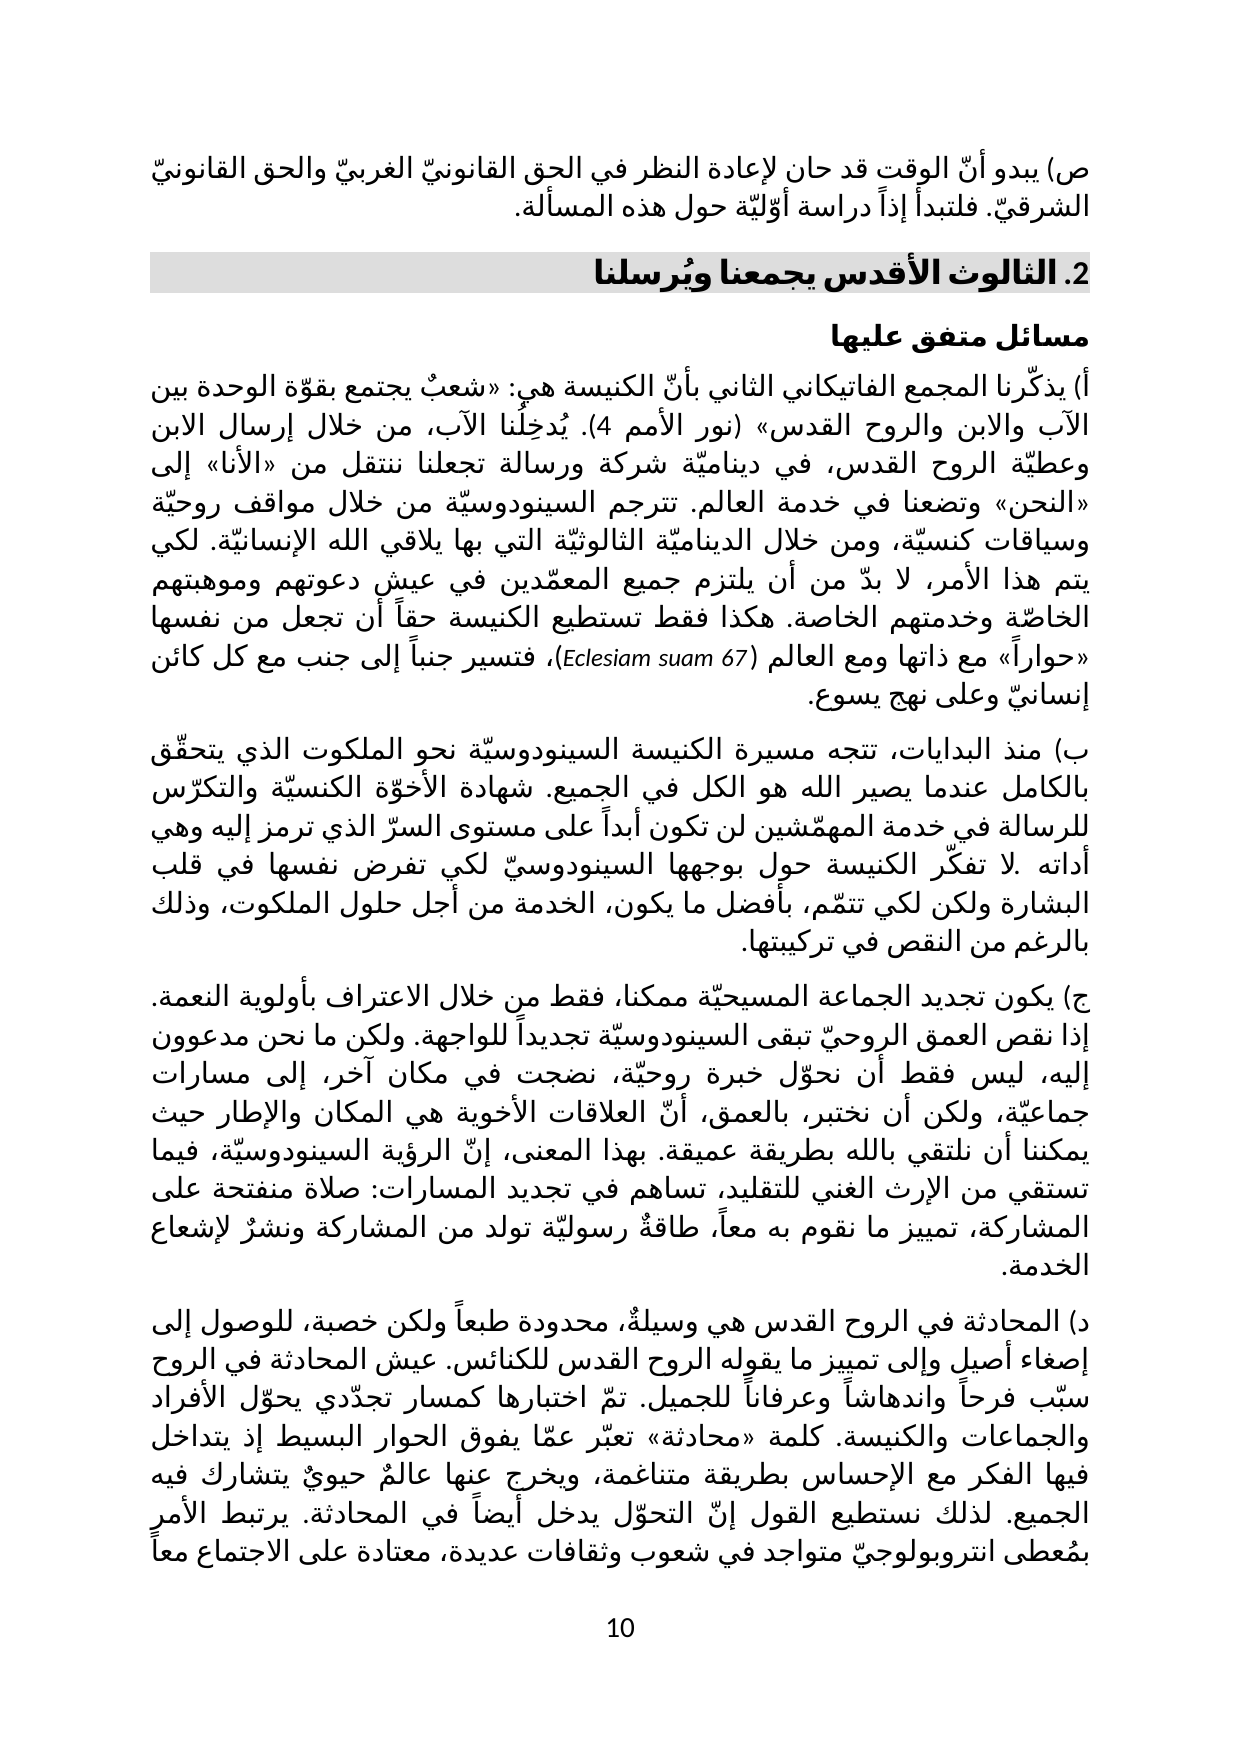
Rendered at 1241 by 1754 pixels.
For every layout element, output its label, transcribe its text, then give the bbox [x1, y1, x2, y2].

subtitle مسائل متفق عليها [150, 318, 1090, 353]
text ج) يكون تجديد الجماعة المسيحيّة ممكنا، فقط من خلال الاعتراف بأولوية النعمة. إذا نقص العمق الروحيّ تبقى السينودوسيّة تجديداً للواجهة. ولكن ما نحن مدعوون إليه، ليس فقط أن نحوّل خبرة روحيّة، نضجت في مكان آخر، إلى مسارات جماعيّة، ولكن أن نختبر، بالعمق، أنّ العلاقات الأخوية هي المكان والإطار حيث يمكننا أن نلتقي بالله بطريقة عميقة. بهذا المعنى، إنّ الرؤية السينودوسيّة، فيما تستقي من الإرث الغني للتقليد، تساهم في تجديد المسارات: صلاة منفتحة على المشاركة، تمييز ما نقوم به معاً، طاقةٌ رسوليّة تولد من المشاركة ونشرٌ لإشعاع الخدمة. [150, 978, 1090, 1283]
subtitle 2. الثالوث الأقدس يجمعنا ويُرسلنا [150, 252, 1090, 293]
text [150, 1303, 1090, 1569]
text ب) منذ البدايات، تتجه مسيرة الكنيسة السينودوسيّة نحو الملكوت الذي يتحقّق بالكامل عندما يصير الله هو الكل في الجميع. شهادة الأخوّة الكنسيّة والتكرّس للرسالة في خدمة المهمّشين لن تكون أبداً على مستوى السرّ الذي ترمز إليه وهي أداته. لا تفكّر الكنيسة حول بوجهها السينودوسيّ لكي تفرض نفسها في قلب البشارة ولكن لكي تتمّم، بأفضل ما يكون، الخدمة من أجل حلول الملكوت، وذلك بالرغم من النقص في تركيبتها. [150, 731, 1090, 959]
text ص) يبدو أنّ الوقت قد حان لإعادة النظر في الحق القانونيّ الغربيّ والحق القانونيّ الشرقيّ. فلتبدأ إذاً دراسة أوّليّة حول هذه المسألة. [150, 150, 1090, 224]
text أ) يذكّرنا المجمع الفاتيكاني الثاني بأنّ الكنيسة هي: «شعبٌ يجتمع بقوّة الوحدة بين الآب والابن والروح القدس» (نور الأمم 4). يُدخِلُنا الآب، من خلال إرسال الابن وعطيّة الروح القدس، في ديناميّة شركة ورسالة تجعلنا ننتقل من «الأنا» إلى «النحن» وتضعنا في خدمة العالم. تترجم السينودوسيّة من خلال مواقف روحيّة وسياقات كنسيّة، ومن خلال الديناميّة الثالوثيّة التي بها يلاقي الله الإنسانيّة. لكي يتم هذا الأمر، لا بدّ من أن يلتزم جميع المعمّدين في عيش دعوتهم وموهبتهم الخاصّة وخدمتهم الخاصة. هكذا فقط تستطيع الكنيسة حقاً أن تجعل من نفسها «حواراً» مع ذاتها ومع العالم (Eclesiam suam 67)، فتسير جنباً إلى جنب مع كل كائن إنسانيّ وعلى نهج يسوع. [150, 368, 1090, 712]
